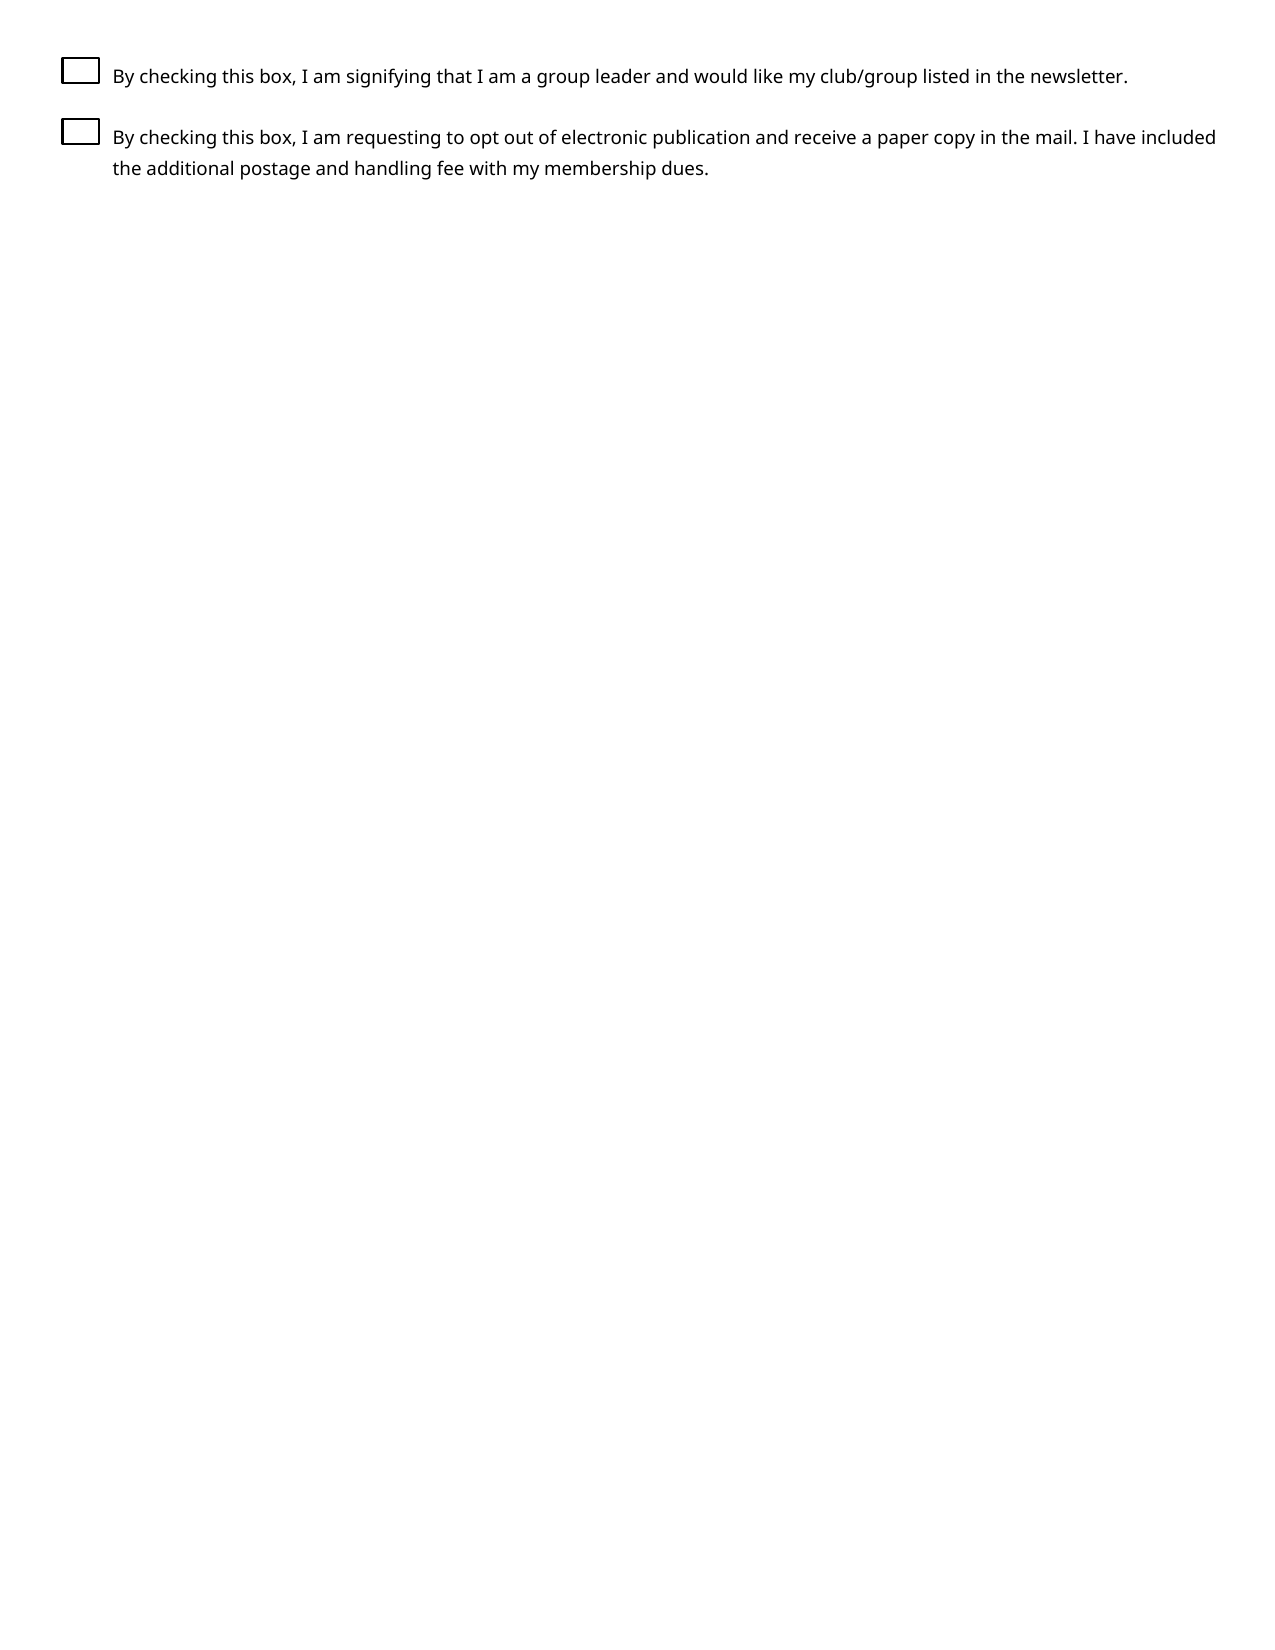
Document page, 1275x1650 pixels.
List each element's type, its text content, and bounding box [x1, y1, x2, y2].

text By checking this box, I am requesting to opt out of electronic publication and receive a paper copy in the mail. I have included the additional postage and handling fee with my membership dues. [112, 125, 1237, 181]
text By checking this box, I am signifying that I am a group leader and would like my club/group listed in the newsletter. [66, 63, 1237, 88]
